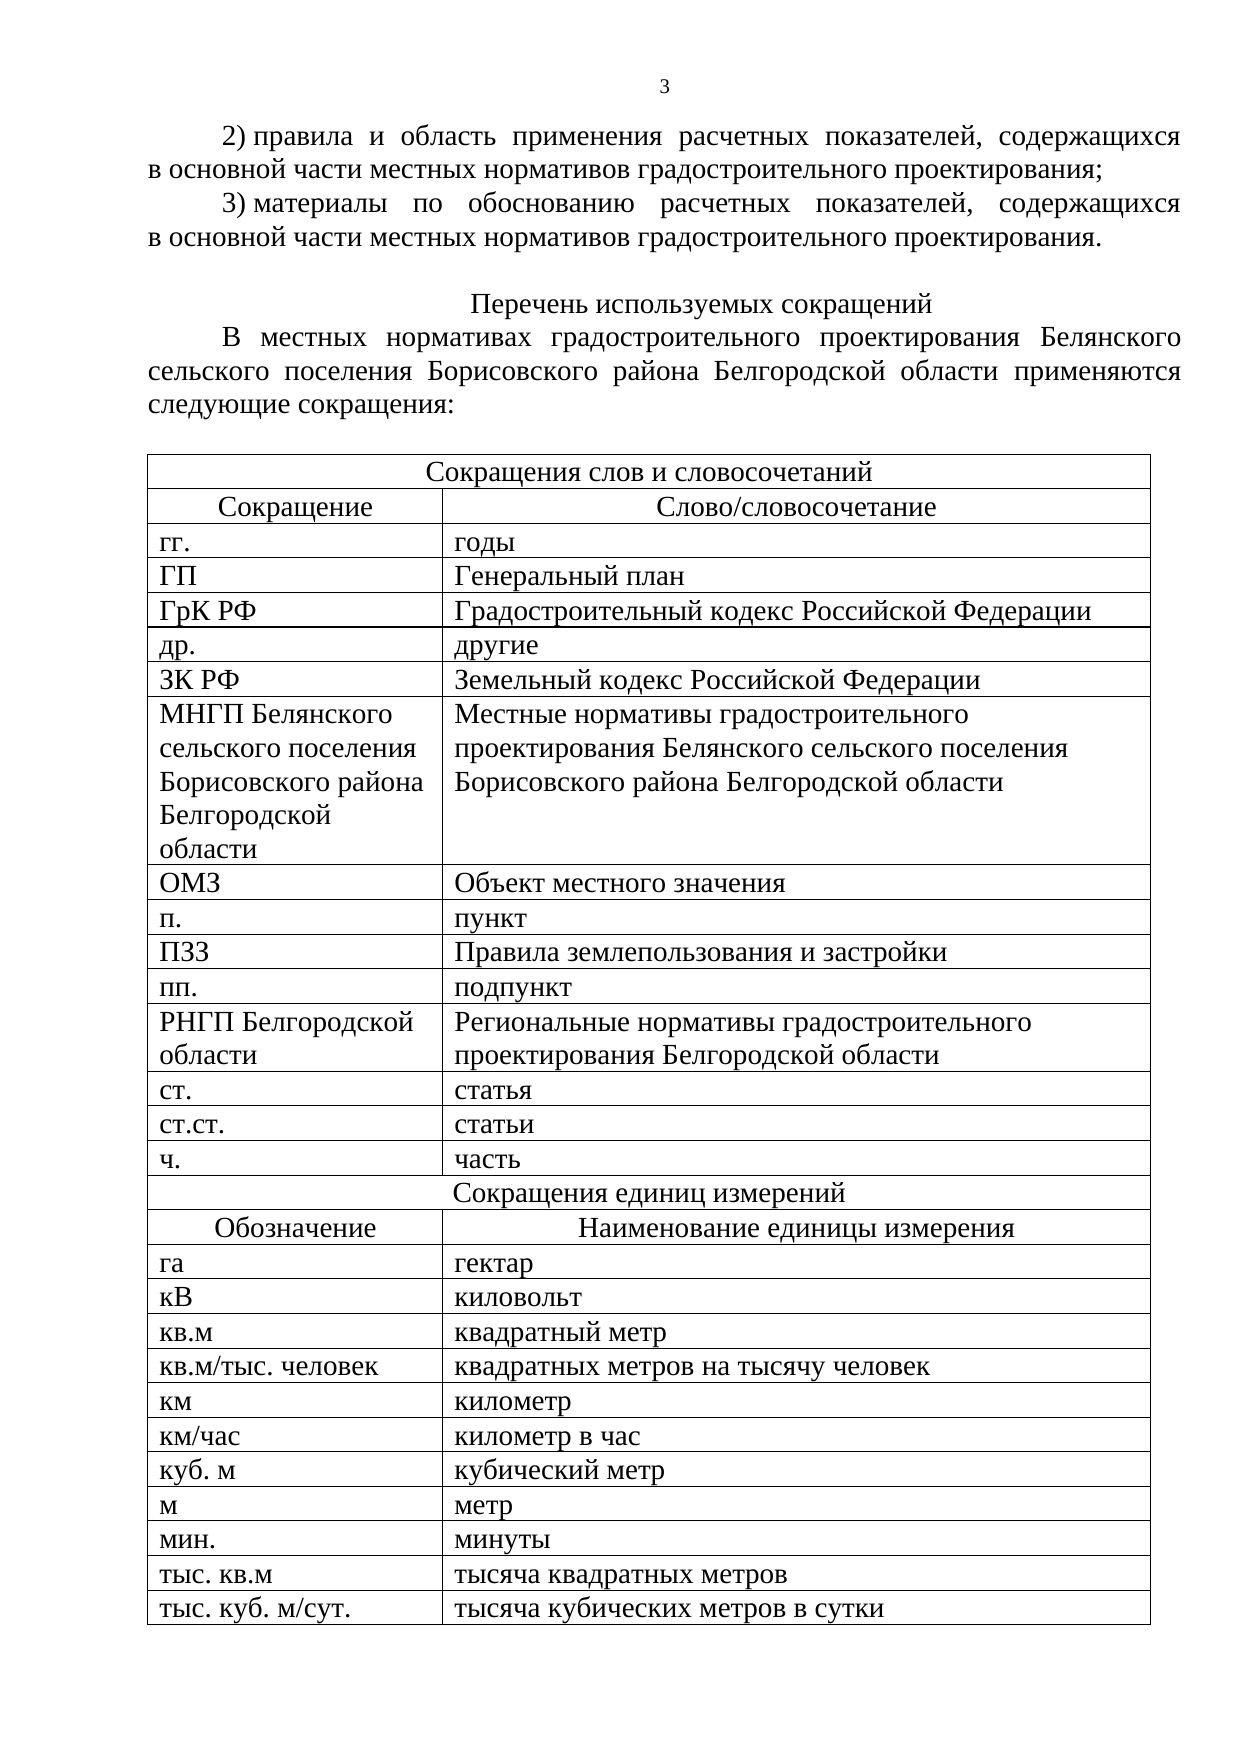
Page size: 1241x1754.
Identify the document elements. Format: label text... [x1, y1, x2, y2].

table_cell киловольт [443, 1279, 1150, 1313]
table_cell кубический метр [443, 1452, 1150, 1486]
table_cell км/час [148, 1418, 442, 1451]
table_cell Слово/словосочетание [443, 489, 1150, 523]
table_cell Правила землепользования и застройки [443, 935, 1150, 968]
table_cell кв.м/тыс. человек [148, 1349, 442, 1382]
table_header Сокращения слов и словосочетаний [148, 455, 1150, 488]
table_cell кВ [148, 1279, 442, 1313]
table_cell Наименование единицы измерения [443, 1210, 1150, 1244]
text Перечень используемых сокращений [148, 286, 1181, 319]
table_cell ОМЗ [148, 865, 442, 899]
table_cell гг. [148, 524, 442, 557]
text 2) правила и область применения расчетных показателей, содержащихся в основной части местных нормативов градостроительного проектирования; [148, 118, 1181, 185]
text В местных нормативах градостроительного проектирования Белянского сельского поселения Борисовского района Белгородской области применяются следующие сокращения: [148, 319, 1181, 420]
table_cell Генеральный план [443, 558, 1150, 592]
table_cell пункт [443, 900, 1150, 933]
table_cell ч. [148, 1141, 442, 1174]
table_cell тыс. кв.м [148, 1556, 442, 1589]
table_cell километр [443, 1383, 1150, 1417]
table_cell подпункт [443, 969, 1150, 1003]
table_cell часть [443, 1141, 1150, 1174]
table_cell Местные нормативы градостроительного проектирования Белянского сельского поселения Борисовского района Белгородской области [443, 697, 1150, 864]
table_cell тысяча кубических метров в сутки [443, 1591, 1150, 1624]
table_cell кв.м [148, 1314, 442, 1347]
table_cell га [148, 1245, 442, 1278]
table_cell др. [148, 628, 442, 661]
table_cell ЗК РФ [148, 662, 442, 696]
table_cell Земельный кодекс Российской Федерации [443, 662, 1150, 696]
table_cell Сокращение [148, 489, 442, 523]
table_cell Региональные нормативы градостроительного проектирования Белгородской области [443, 1004, 1150, 1071]
table_cell другие [443, 628, 1150, 661]
table_cell тысяча квадратных метров [443, 1556, 1150, 1589]
table_cell гектар [443, 1245, 1150, 1278]
table_cell минуты [443, 1521, 1150, 1555]
table_cell километр в час [443, 1418, 1150, 1451]
text 3) материалы по обоснованию расчетных показателей, содержащихся в основной части местных нормативов градостроительного проектирования. [148, 185, 1181, 252]
table_cell мин. [148, 1521, 442, 1555]
table_cell тыс. куб. м/сут. [148, 1591, 442, 1624]
table_cell квадратный метр [443, 1314, 1150, 1347]
table_cell Градостроительный кодекс Российской Федерации [443, 593, 1150, 626]
table_cell ГП [148, 558, 442, 592]
table_cell пп. [148, 969, 442, 1003]
table_cell ст.ст. [148, 1106, 442, 1140]
table_cell метр [443, 1487, 1150, 1520]
table_cell статья [443, 1072, 1150, 1105]
table_cell МНГП Белянского сельского поселения Борисовского района Белгородской области [148, 697, 442, 864]
table_cell ст. [148, 1072, 442, 1105]
table_cell Сокращения единиц измерений [148, 1176, 1150, 1209]
table_cell Обозначение [148, 1210, 442, 1244]
table_cell РНГП Белгородской области [148, 1004, 442, 1071]
table_cell ПЗЗ [148, 935, 442, 968]
table_cell км [148, 1383, 442, 1417]
table_cell ГрК РФ [148, 593, 442, 626]
table_cell п. [148, 900, 442, 933]
table_cell куб. м [148, 1452, 442, 1486]
table_cell годы [443, 524, 1150, 557]
table_cell Объект местного значения [443, 865, 1150, 899]
table_cell статьи [443, 1106, 1150, 1140]
table_cell квадратных метров на тысячу человек [443, 1349, 1150, 1382]
table_cell м [148, 1487, 442, 1520]
